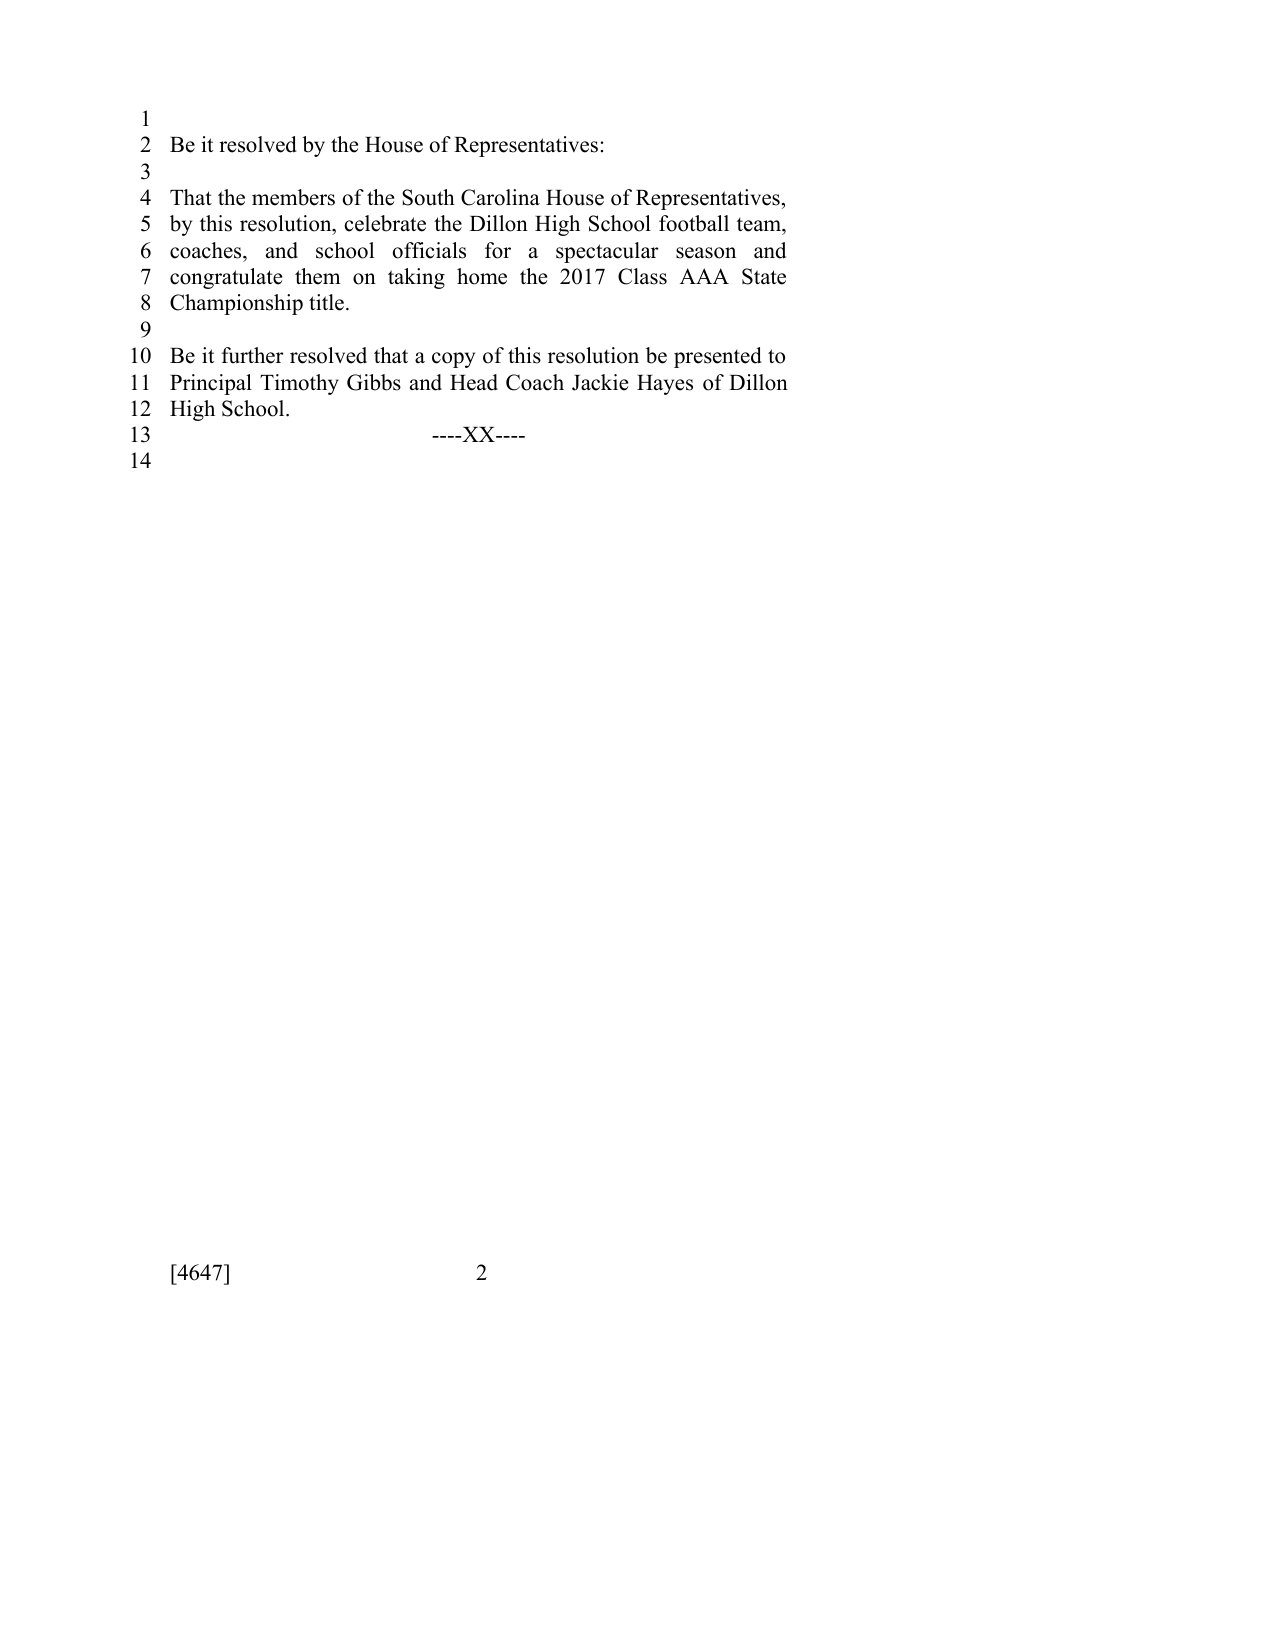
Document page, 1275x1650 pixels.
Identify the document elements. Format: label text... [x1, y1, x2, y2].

text Be it further resolved that a copy of this resolution be presented to Principal Timothy Gibbs and Head Coach Jackie Hayes of Dillon High School. [169, 342, 787, 421]
text ----XX---- [169, 421, 787, 448]
text Be it resolved by the House of Representatives: [169, 131, 787, 158]
text That the members of the South Carolina House of Representatives, by this resolution, celebrate the Dillon High School football team, coaches, and school officials for a spectacular season and congratulate them on taking home the 2017 Class AAA State Championship title. [169, 184, 787, 316]
